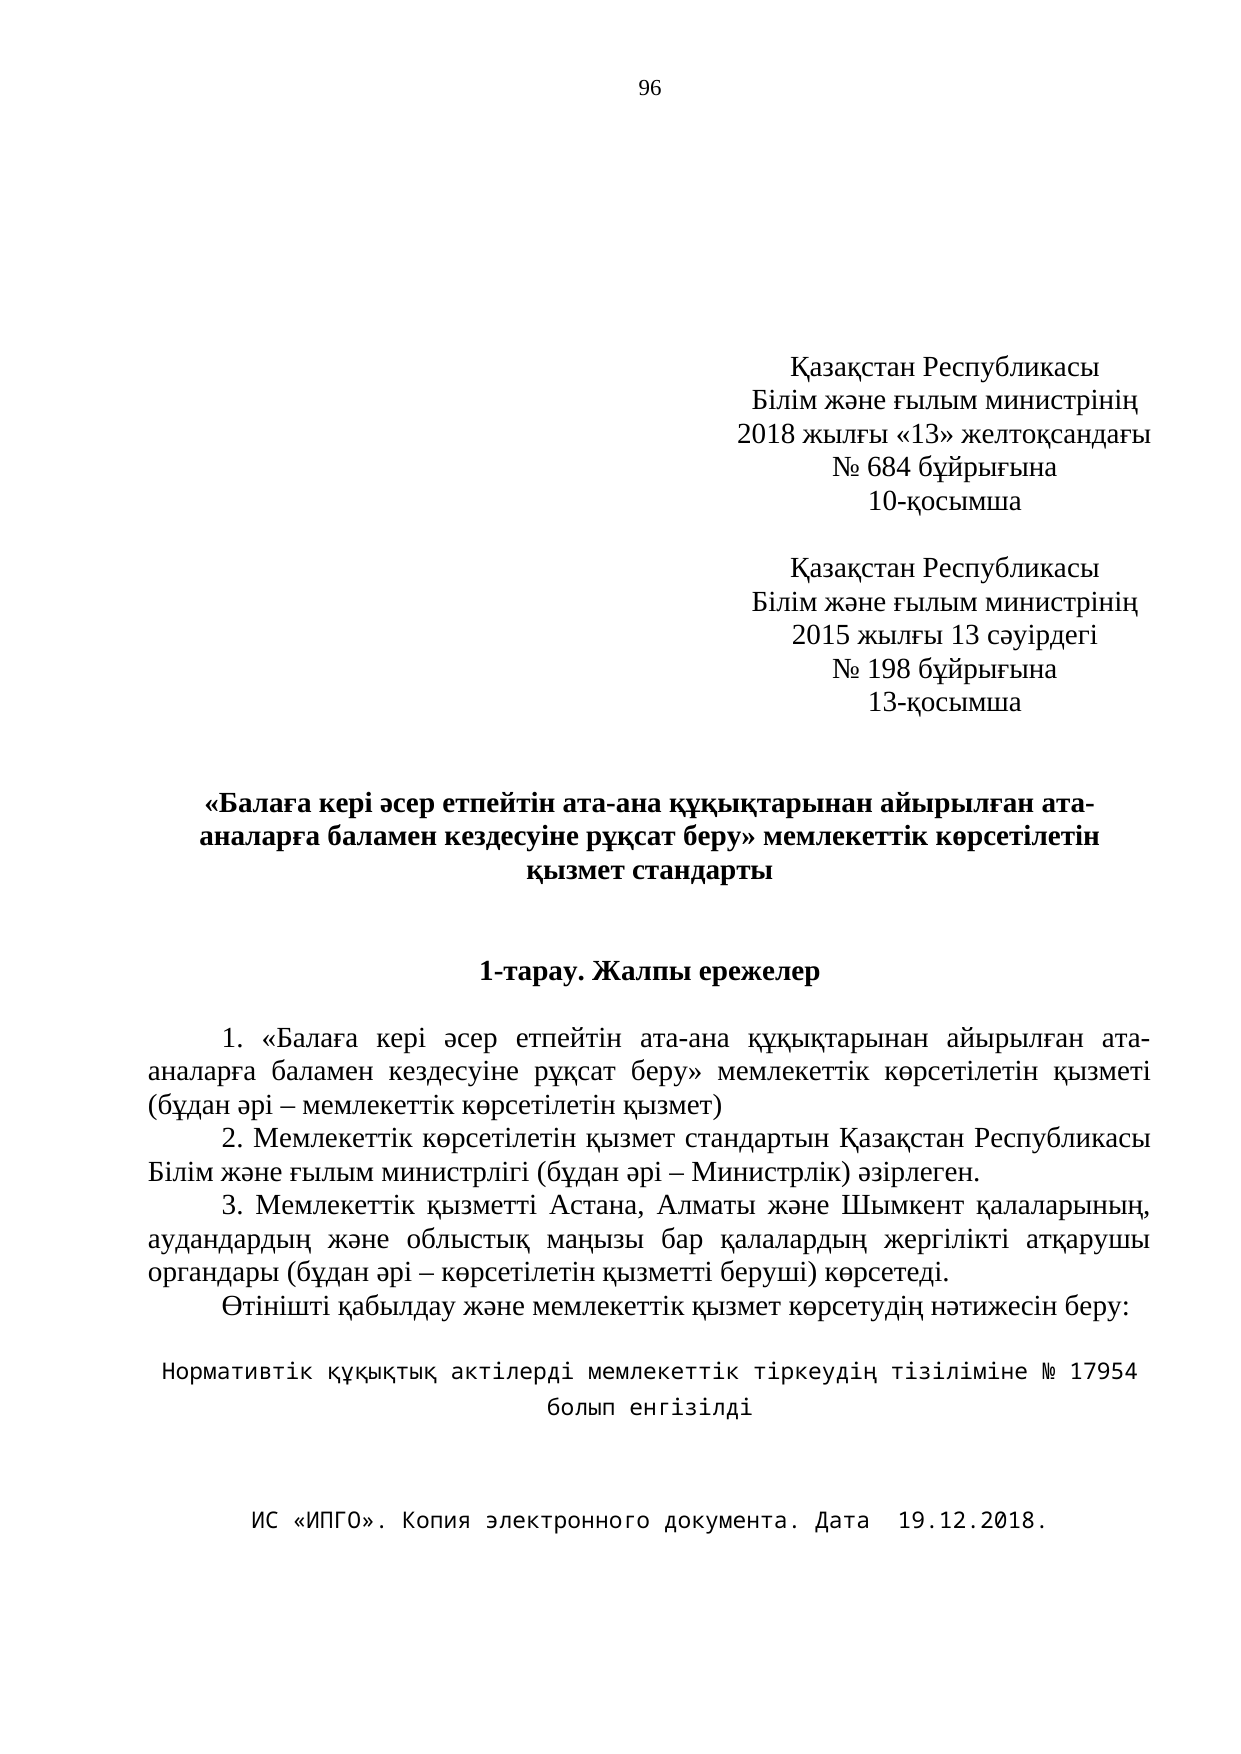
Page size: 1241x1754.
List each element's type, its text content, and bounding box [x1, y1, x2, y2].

text 2015 жылғы 13 cәуірдегі [738, 617, 1152, 651]
text Қазақстан Республикасы [738, 550, 1152, 584]
text 2. Мемлекеттік көрсетілетін қызмет стандартын Қазақстан Республикасы Білім және ғылым министрлігі (бұдан әрі – Министрлік) әзірлеген. [148, 1120, 1152, 1187]
text Білім және ғылым министрінің [738, 584, 1152, 617]
text «Балаға кері әсер етпейтін ата-ана құқықтарынан айырылған ата-аналарға баламен кездесуіне рұқсат беру» мемлекеттік көрсетілетін қызмет стандарты [148, 785, 1152, 886]
text 1-тарау. Жалпы ережелер [148, 953, 1152, 986]
text № 198 бұйрығына [738, 651, 1152, 684]
text 3. Мемлекеттік қызметті Астана, Алматы және Шымкент қалаларының, аудандардың және облыстық маңызы бар қалалардың жергілікті атқарушы органдары (бұдан әрі – көрсетілетін қызметті беруші) көрсетеді. [148, 1187, 1152, 1288]
text 13-қосымша [738, 684, 1152, 718]
text Қазақстан Республикасы [738, 349, 1152, 382]
text 2018 жылғы «13» желтоқсандағы [664, 416, 1152, 449]
text Білім және ғылым министрінің [738, 382, 1152, 416]
text № 684 бұйрығына [738, 449, 1152, 483]
text 10-қосымша [738, 483, 1152, 517]
text Өтінішті қабылдау және мемлекеттік қызмет көрсетудің нәтижесін беру: [148, 1288, 1152, 1322]
text 1. «Балаға кері әсер етпейтін ата-ана құқықтарынан айырылған ата-аналарға баламен кездесуіне рұқсат беру» мемлекеттік көрсетілетін қызметі (бұдан әрі – мемлекеттік көрсетілетін қызмет) [148, 1020, 1152, 1120]
